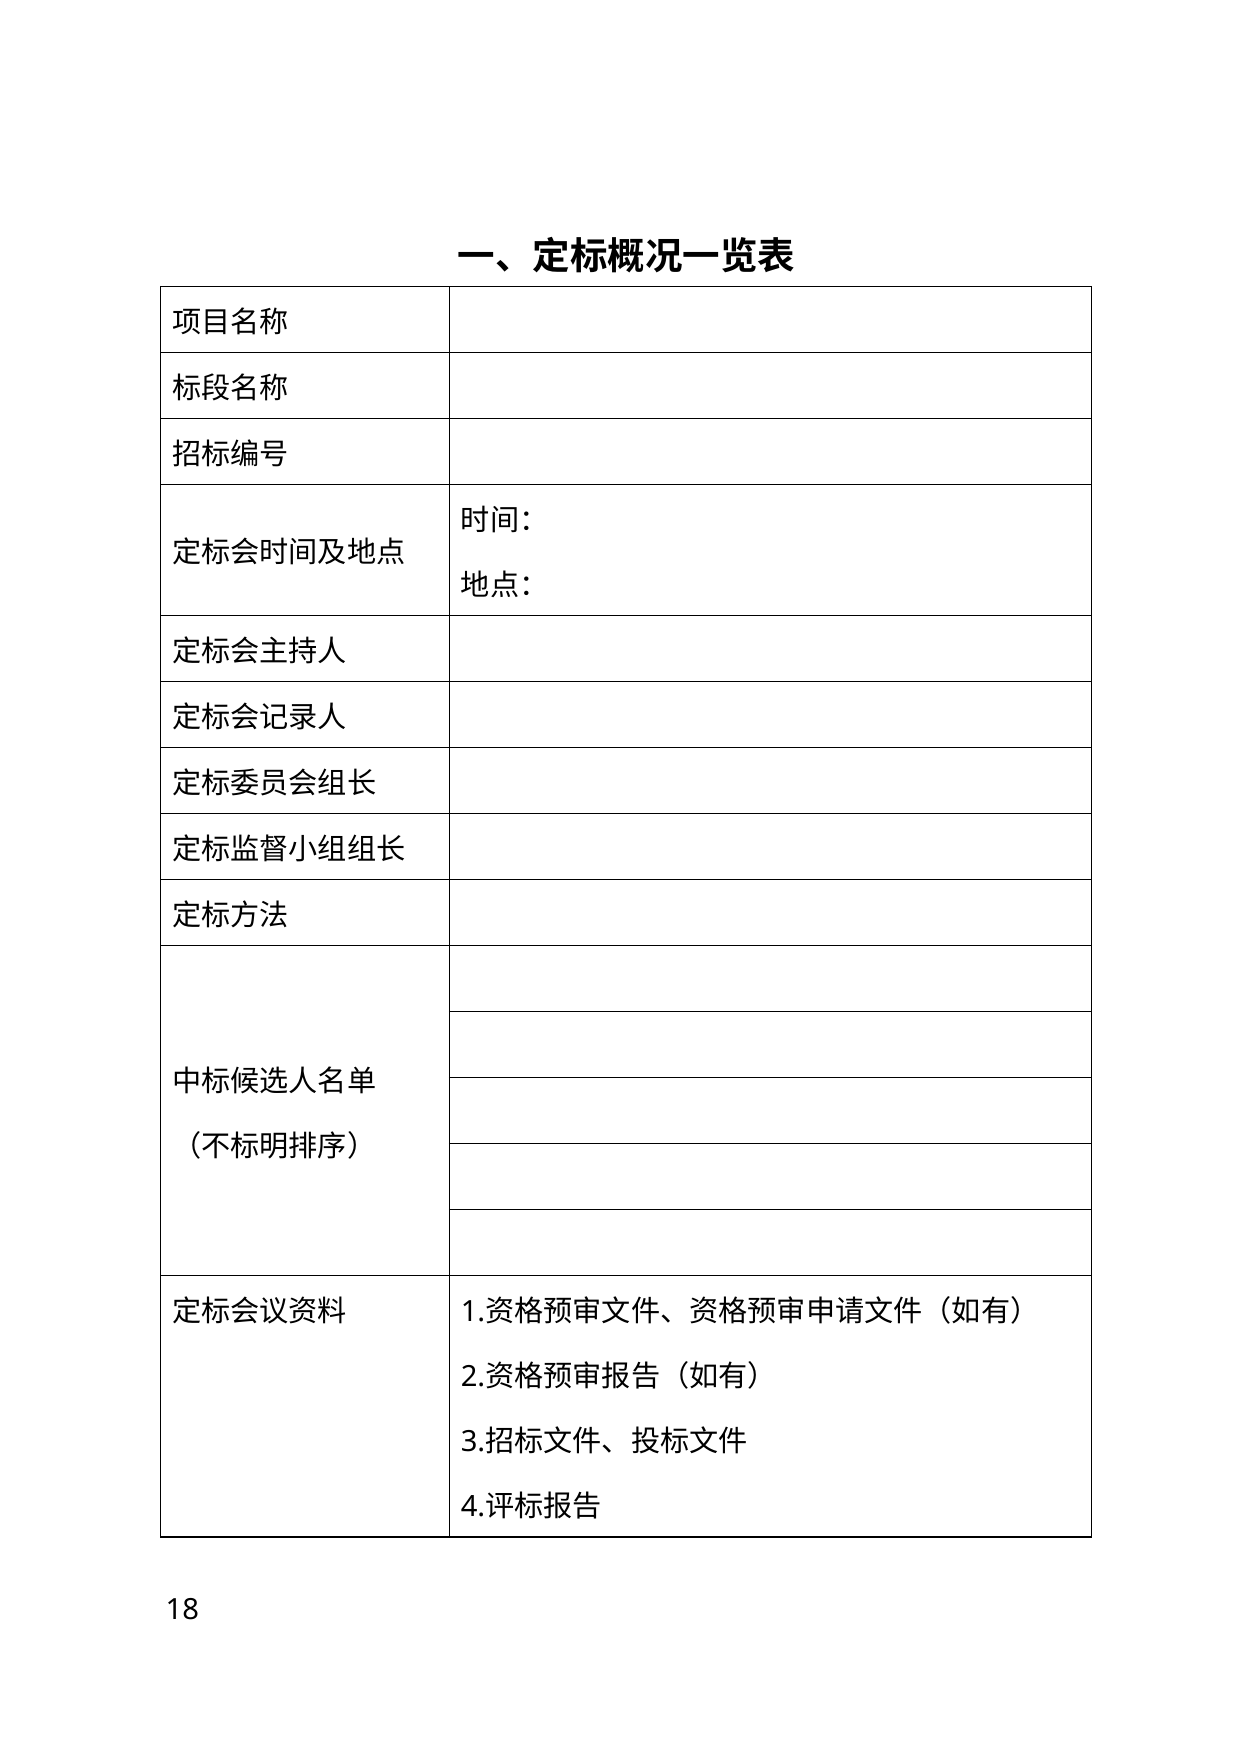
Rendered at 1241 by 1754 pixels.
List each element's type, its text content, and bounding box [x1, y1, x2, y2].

table_cell [450, 880, 1091, 945]
table_cell [450, 1144, 1091, 1209]
table_cell [450, 1078, 1091, 1143]
table_cell 定标会时间及地点 [161, 485, 449, 615]
table_cell 招标编号 [161, 419, 449, 484]
table_cell [450, 682, 1091, 747]
table_cell [450, 353, 1091, 418]
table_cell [450, 1276, 1091, 1536]
table_cell 定标会主持人 [161, 616, 449, 681]
table_cell [450, 1012, 1091, 1077]
table_cell 定标委员会组长 [161, 748, 449, 813]
table_cell [450, 748, 1091, 813]
table_cell 标段名称 [161, 353, 449, 418]
text 一、定标概况一览表 [165, 221, 1087, 286]
table_cell 时间： 地点： [450, 485, 1091, 615]
table_cell [450, 814, 1091, 879]
table_cell [450, 1210, 1091, 1275]
table_cell [450, 419, 1091, 484]
table_header 项目名称 [161, 287, 449, 352]
table_cell 定标方法 [161, 880, 449, 945]
table_cell 中标候选人名单 （不标明排序） [161, 946, 449, 1275]
table_cell [450, 616, 1091, 681]
table_header [450, 287, 1091, 352]
table_cell 定标会记录人 [161, 682, 449, 747]
table_cell [450, 946, 1091, 1011]
table_cell 定标监督小组组长 [161, 814, 449, 879]
table_cell 定标会议资料 [161, 1276, 449, 1536]
